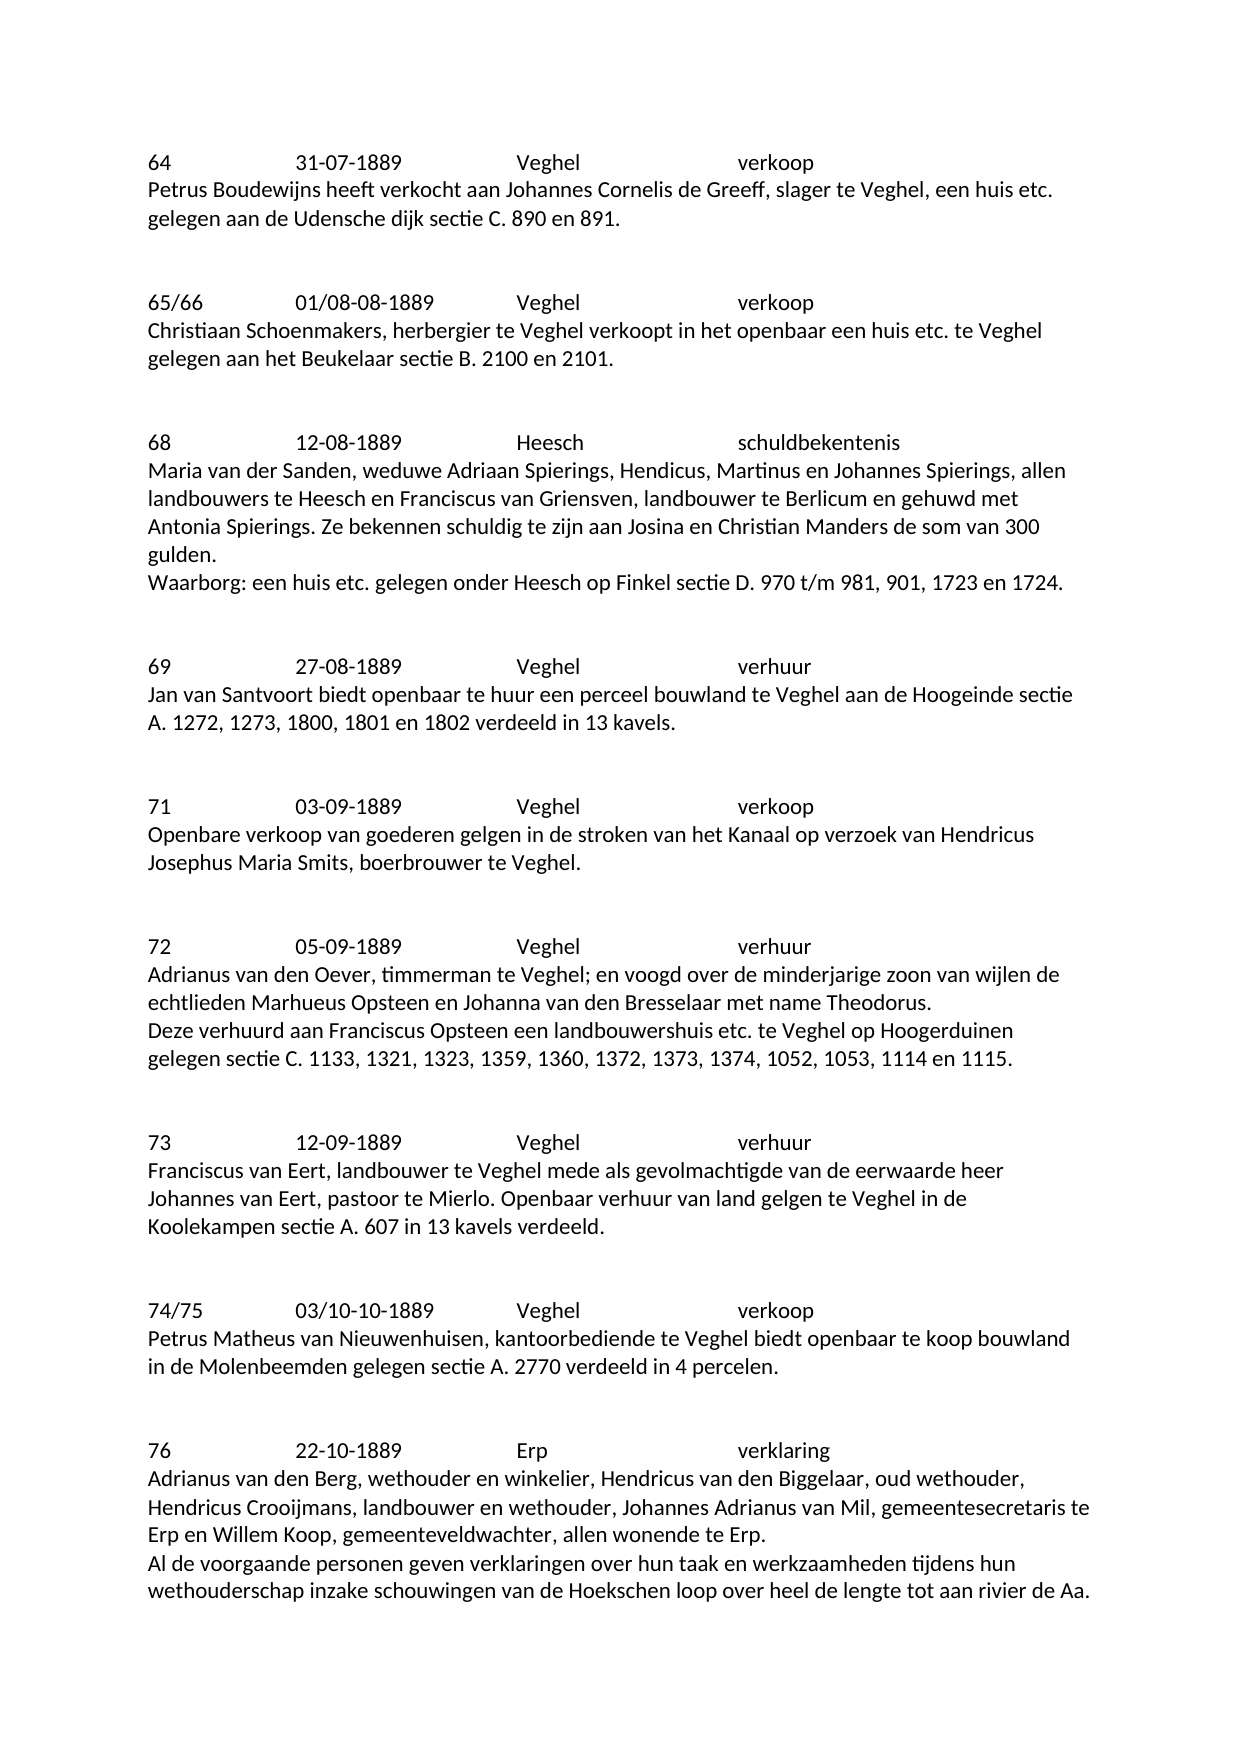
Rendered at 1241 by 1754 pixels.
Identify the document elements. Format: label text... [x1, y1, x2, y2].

text Waarborg: een huis etc. gelegen onder Heesch op Finkel sectie D. 970 t/m 981, 901, 1723 en 1724. [148, 568, 1093, 596]
text 73 12-09-1889 Veghel verhuur [148, 1128, 1093, 1156]
text Petrus Matheus van Nieuwenhuisen, kantoorbediende te Veghel biedt openbaar te koop bouwland in de Molenbeemden gelegen sectie A. 2770 verdeeld in 4 percelen. [148, 1324, 1093, 1381]
text 64 31-07-1889 Veghel verkoop [148, 148, 1093, 176]
text Adrianus van den Berg, wethouder en winkelier, Hendricus van den Biggelaar, oud wethouder, Hendricus Crooijmans, landbouwer en wethouder, Johannes Adrianus van Mil, gemeentesecretaris te Erp en Willem Koop, gemeenteveldwachter, allen wonende te Erp. [148, 1464, 1093, 1549]
text Christiaan Schoenmakers, herbergier te Veghel verkoopt in het openbaar een huis etc. te Veghel gelegen aan het Beukelaar sectie B. 2100 en 2101. [148, 316, 1093, 372]
text Franciscus van Eert, landbouwer te Veghel mede als gevolmachtigde van de eerwaarde heer Johannes van Eert, pastoor te Mierlo. Openbaar verhuur van land gelgen te Veghel in de Koolekampen sectie A. 607 in 13 kavels verdeeld. [148, 1156, 1093, 1240]
text Petrus Boudewijns heeft verkocht aan Johannes Cornelis de Greeff, slager te Veghel, een huis etc. gelegen aan de Udensche dijk sectie C. 890 en 891. [148, 176, 1093, 232]
text 65/66 01/08-08-1889 Veghel verkoop [148, 288, 1093, 316]
text 74/75 03/10-10-1889 Veghel verkoop [148, 1296, 1093, 1324]
text Adrianus van den Oever, timmerman te Veghel; en voogd over de minderjarige zoon van wijlen de echtlieden Marhueus Opsteen en Johanna van den Bresselaar met name Theodorus. [148, 960, 1093, 1016]
text Deze verhuurd aan Franciscus Opsteen een landbouwershuis etc. te Veghel op Hoogerduinen gelegen sectie C. 1133, 1321, 1323, 1359, 1360, 1372, 1373, 1374, 1052, 1053, 1114 en 1115. [148, 1016, 1093, 1072]
text Jan van Santvoort biedt openbaar te huur een perceel bouwland te Veghel aan de Hoogeinde sectie A. 1272, 1273, 1800, 1801 en 1802 verdeeld in 13 kavels. [148, 680, 1093, 736]
text Al de voorgaande personen geven verklaringen over hun taak en werkzaamheden tijdens hun wethouderschap inzake schouwingen van de Hoekschen loop over heel de lengte tot aan rivier de Aa. [148, 1549, 1093, 1605]
text Openbare verkoop van goederen gelgen in de stroken van het Kanaal op verzoek van Hendricus Josephus Maria Smits, boerbrouwer te Veghel. [148, 820, 1093, 876]
text Maria van der Sanden, weduwe Adriaan Spierings, Hendicus, Martinus en Johannes Spierings, allen landbouwers te Heesch en Franciscus van Griensven, landbouwer te Berlicum en gehuwd met Antonia Spierings. Ze bekennen schuldig te zijn aan Josina en Christian Manders de som van 300 gulden. [148, 456, 1093, 568]
text 68 12-08-1889 Heesch schuldbekentenis [148, 428, 1093, 456]
text 69 27-08-1889 Veghel verhuur [148, 652, 1093, 680]
text 71 03-09-1889 Veghel verkoop [148, 792, 1093, 820]
text 76 22-10-1889 Erp verklaring [148, 1437, 1093, 1464]
text 72 05-09-1889 Veghel verhuur [148, 932, 1093, 960]
